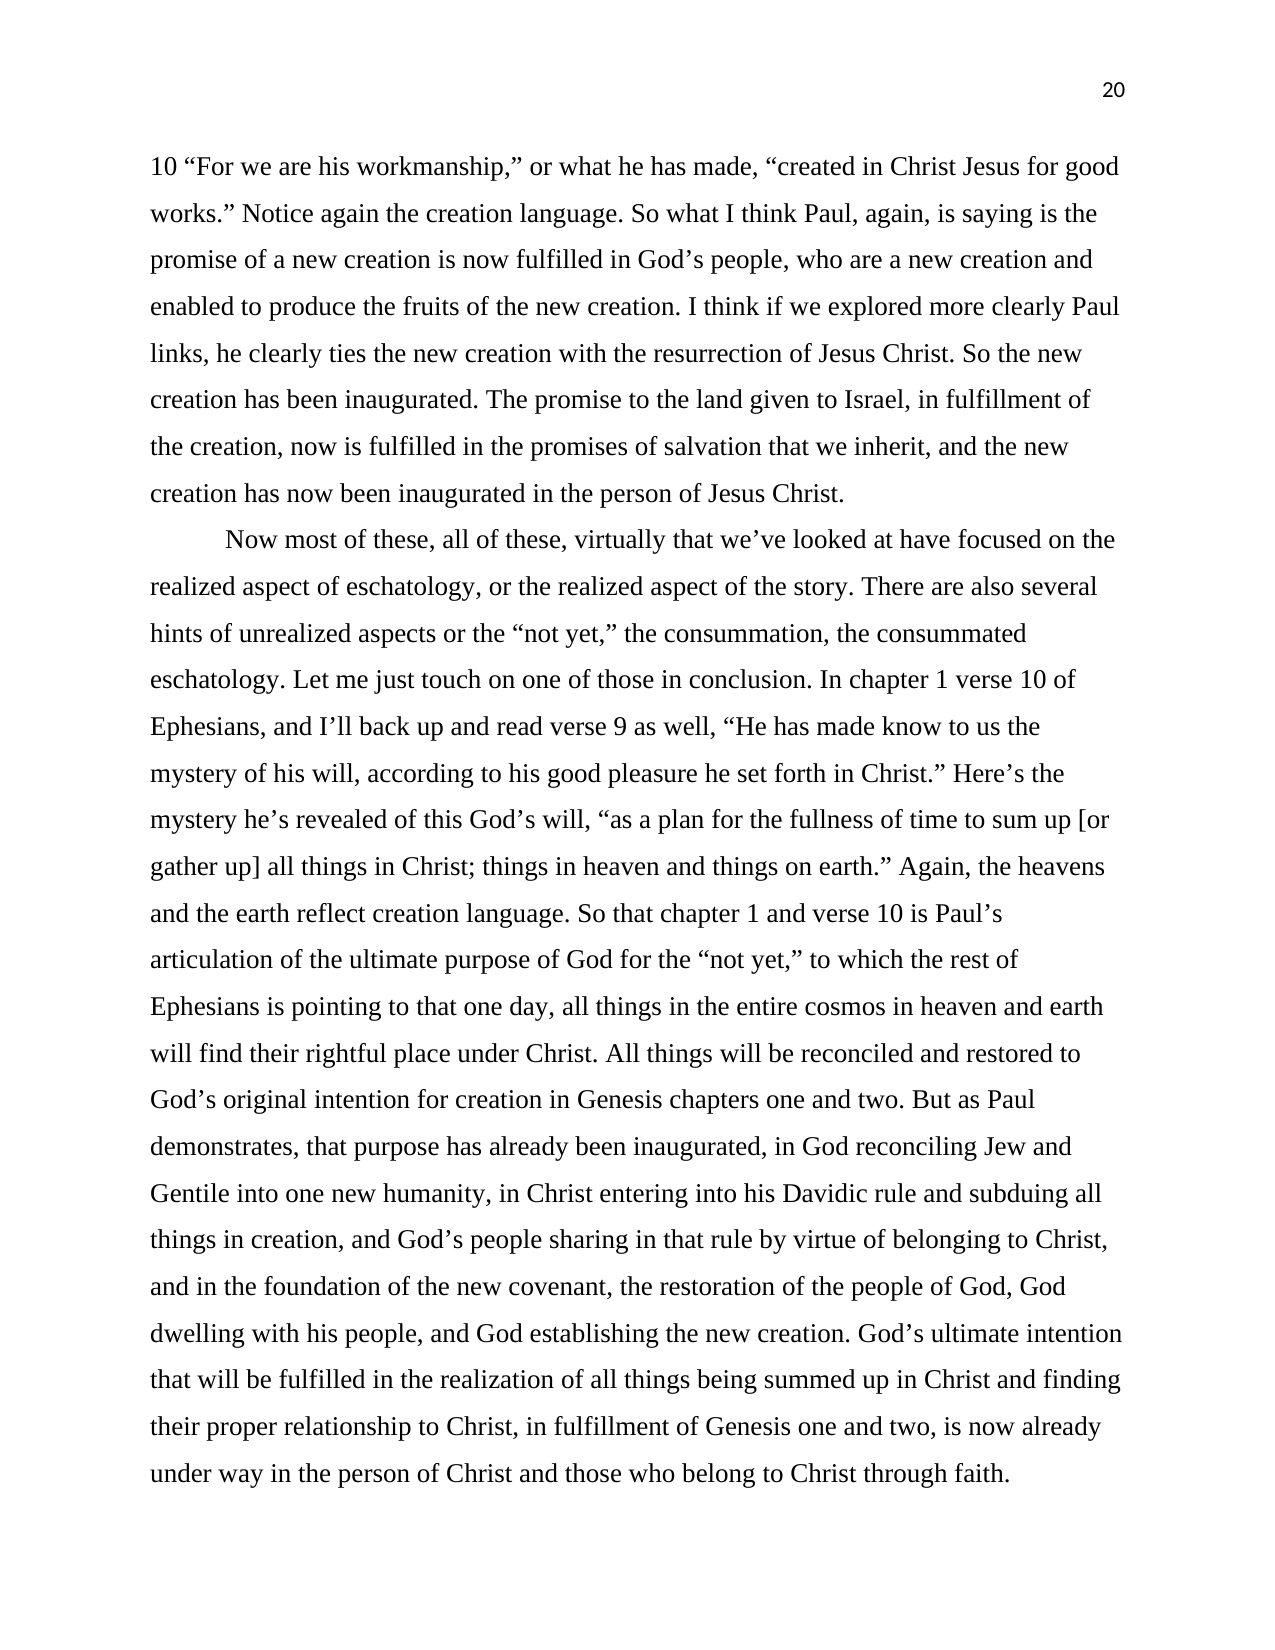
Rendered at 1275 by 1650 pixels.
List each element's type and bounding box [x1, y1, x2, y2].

text [150, 150, 1125, 1488]
